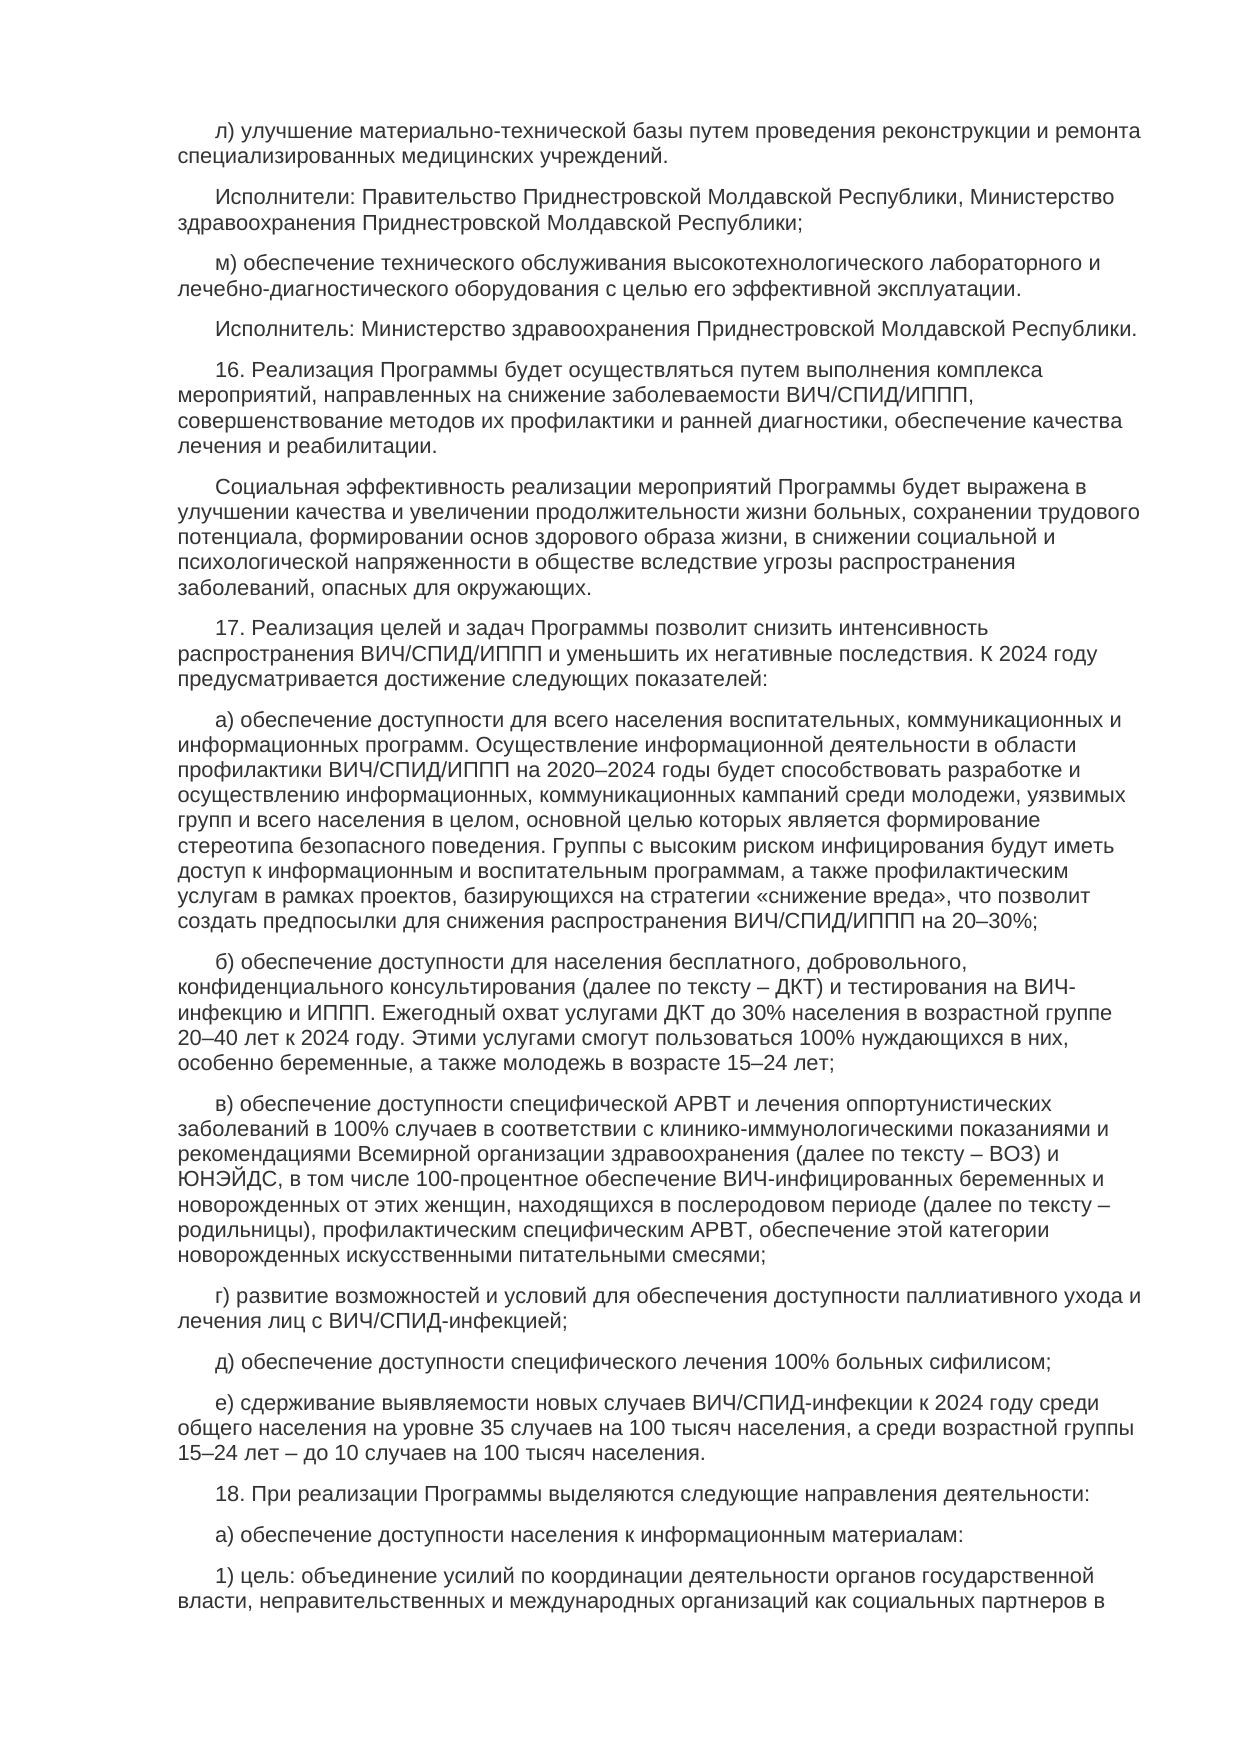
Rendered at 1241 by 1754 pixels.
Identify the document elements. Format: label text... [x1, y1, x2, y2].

text м) обеспечение технического обслуживания высокотехнологического лабораторного и лечебно-диагностического оборудования с целью его эффективной эксплуатации. [177, 250, 1152, 301]
text 16. Реализация Программы будет осуществляться путем выполнения комплекса мероприятий, направленных на снижение заболеваемости ВИЧ/СПИД/ИППП, совершенствование методов их профилактики и ранней диагностики, обеспечение качества лечения и реабилитации. [177, 357, 1152, 458]
text г) развитие возможностей и условий для обеспечения доступности паллиативного ухода и лечения лиц с ВИЧ/СПИД-инфекцией; [177, 1283, 1152, 1333]
text б) обеспечение доступности для населения бесплатного, добровольного, конфиденциального консультирования (далее по тексту – ДКТ) и тестирования на ВИЧ-инфекцию и ИППП. Ежегодный охват услугами ДКТ до 30% населения в возрастной группе 20–40 лет к 2024 году. Этими услугами смогут пользоваться 100% нуждающихся в них, особенно беременные, а также молодежь в возрасте 15–24 лет; [177, 949, 1152, 1075]
text а) обеспечение доступности для всего населения воспитательных, коммуникационных и информационных программ. Осуществление информационной деятельности в области профилактики ВИЧ/СПИД/ИППП на 2020–2024 годы будет способствовать разработке и осуществлению информационных, коммуникационных кампаний среди молодежи, уязвимых групп и всего населения в целом, основной целью которых является формирование стереотипа безопасного поведения. Группы с высоким риском инфицирования будут иметь доступ к информационным и воспитательным программам, а также профилактическим услугам в рамках проектов, базирующихся на стратегии «снижение вреда», что позволит создать предпосылки для снижения распространения ВИЧ/СПИД/ИППП на 20–30%; [177, 706, 1152, 933]
text 17. Реализация целей и задач Программы позволит снизить интенсивность распространения ВИЧ/СПИД/ИППП и уменьшить их негативные последствия. К 2024 году предусматривается достижение следующих показателей: [177, 615, 1152, 691]
text Исполнители: Правительство Приднестровской Молдавской Республики, Министерство здравоохранения Приднестровской Молдавской Республики; [177, 184, 1152, 234]
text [177, 1562, 1152, 1613]
text е) сдерживание выявляемости новых случаев ВИЧ/СПИД-инфекции к 2024 году среди общего населения на уровне 35 случаев на 100 тысяч населения, а среди возрастной группы 15–24 лет – до 10 случаев на 100 тысяч населения. [177, 1389, 1152, 1465]
text Социальная эффективность реализации мероприятий Программы будет выражена в улучшении качества и увеличении продолжительности жизни больных, сохранении трудового потенциала, формировании основ здорового образа жизни, в снижении социальной и психологической напряженности в обществе вследствие угрозы распространения заболеваний, опасных для окружающих. [177, 473, 1152, 599]
text л) улучшение материально-технической базы путем проведения реконструкции и ремонта специализированных медицинских учреждений. [177, 118, 1152, 168]
text 18. При реализации Программы выделяются следующие направления деятельности: [177, 1481, 1152, 1506]
text Исполнитель: Министерство здравоохранения Приднестровской Молдавской Республики. [177, 316, 1152, 341]
text д) обеспечение доступности специфического лечения 100% больных сифилисом; [177, 1349, 1152, 1374]
text а) обеспечение доступности населения к информационным материалам: [177, 1522, 1152, 1547]
text в) обеспечение доступности специфической АРВТ и лечения оппортунистических заболеваний в 100% случаев в соответствии с клинико-иммунологическими показаниями и рекомендациями Всемирной организации здравоохранения (далее по тексту – ВОЗ) и ЮНЭЙДС, в том числе 100-процентное обеспечение ВИЧ-инфицированных беременных и новорожденных от этих женщин, находящихся в послеродовом периоде (далее по тексту – родильницы), профилактическим специфическим АРВТ, обеспечение этой категории новорожденных искусственными питательными смесями; [177, 1091, 1152, 1267]
